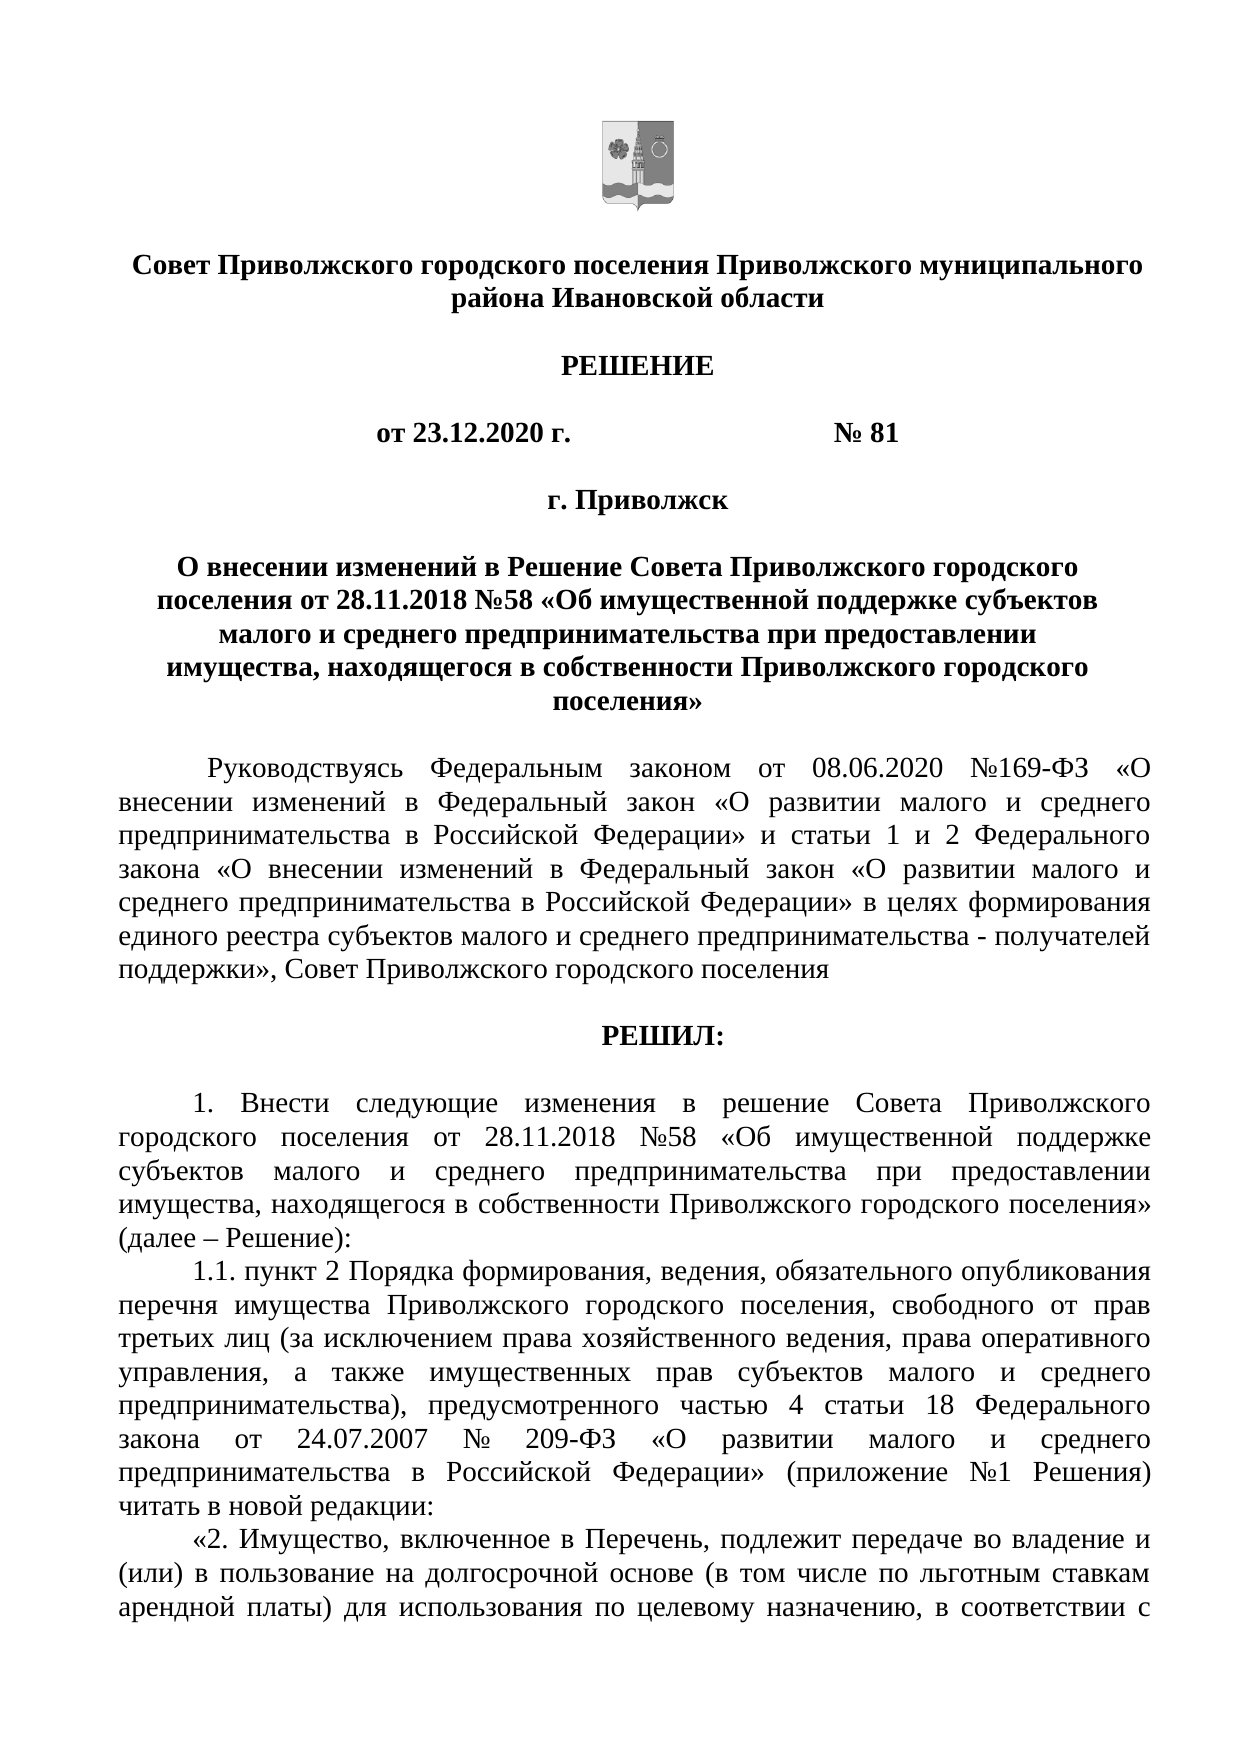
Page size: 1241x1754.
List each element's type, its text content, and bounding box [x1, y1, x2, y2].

text РЕШИЛ: [118, 1018, 1152, 1052]
text г. Приволжск [118, 482, 1157, 515]
text 1.1. пункт 2 Порядка формирования, ведения, обязательного опубликования перечня имущества Приволжского городского поселения, свободного от прав третьих лиц (за исключением права хозяйственного ведения, права оперативного управления, а также имущественных прав субъектов малого и среднего предпринимательства), предусмотренного частью 4 статьи 18 Федерального закона от 24.07.2007 № 209-ФЗ «О развитии малого и среднего предпринимательства в Российской Федерации» (приложение №1 Решения) читать в новой редакции: [118, 1253, 1152, 1522]
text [118, 1522, 1152, 1622]
text Совет Приволжского городского поселения Приволжского муниципального района Ивановской области [118, 247, 1157, 314]
text РЕШЕНИЕ [118, 348, 1157, 381]
text от 23.12.2020 г. № 81 [118, 415, 1157, 448]
table_header О внесении изменений в Решение Совета Приволжского городского поселения от 28.11.2018 №58 «Об имущественной поддержке субъектов малого и среднего предпринимательства при предоставлении имущества, находящегося в собственности Приволжского городского поселения» [133, 549, 1122, 717]
picture [600, 118, 676, 214]
text 1. Внести следующие изменения в решение Совета Приволжского городского поселения от 28.11.2018 №58 «Об имущественной поддержке субъектов малого и среднего предпринимательства при предоставлении имущества, находящегося в собственности Приволжского городского поселения» (далее – Решение): [118, 1086, 1152, 1253]
text Руководствуясь Федеральным законом от 08.06.2020 №169-ФЗ «О внесении изменений в Федеральный закон «О развитии малого и среднего предпринимательства в Российской Федерации» и статьи 1 и 2 Федерального закона «О внесении изменений в Федеральный закон «О развитии малого и среднего предпринимательства в Российской Федерации» в целях формирования единого реестра субъектов малого и среднего предпринимательства - получателей поддержки», Совет Приволжского городского поселения [118, 750, 1152, 985]
